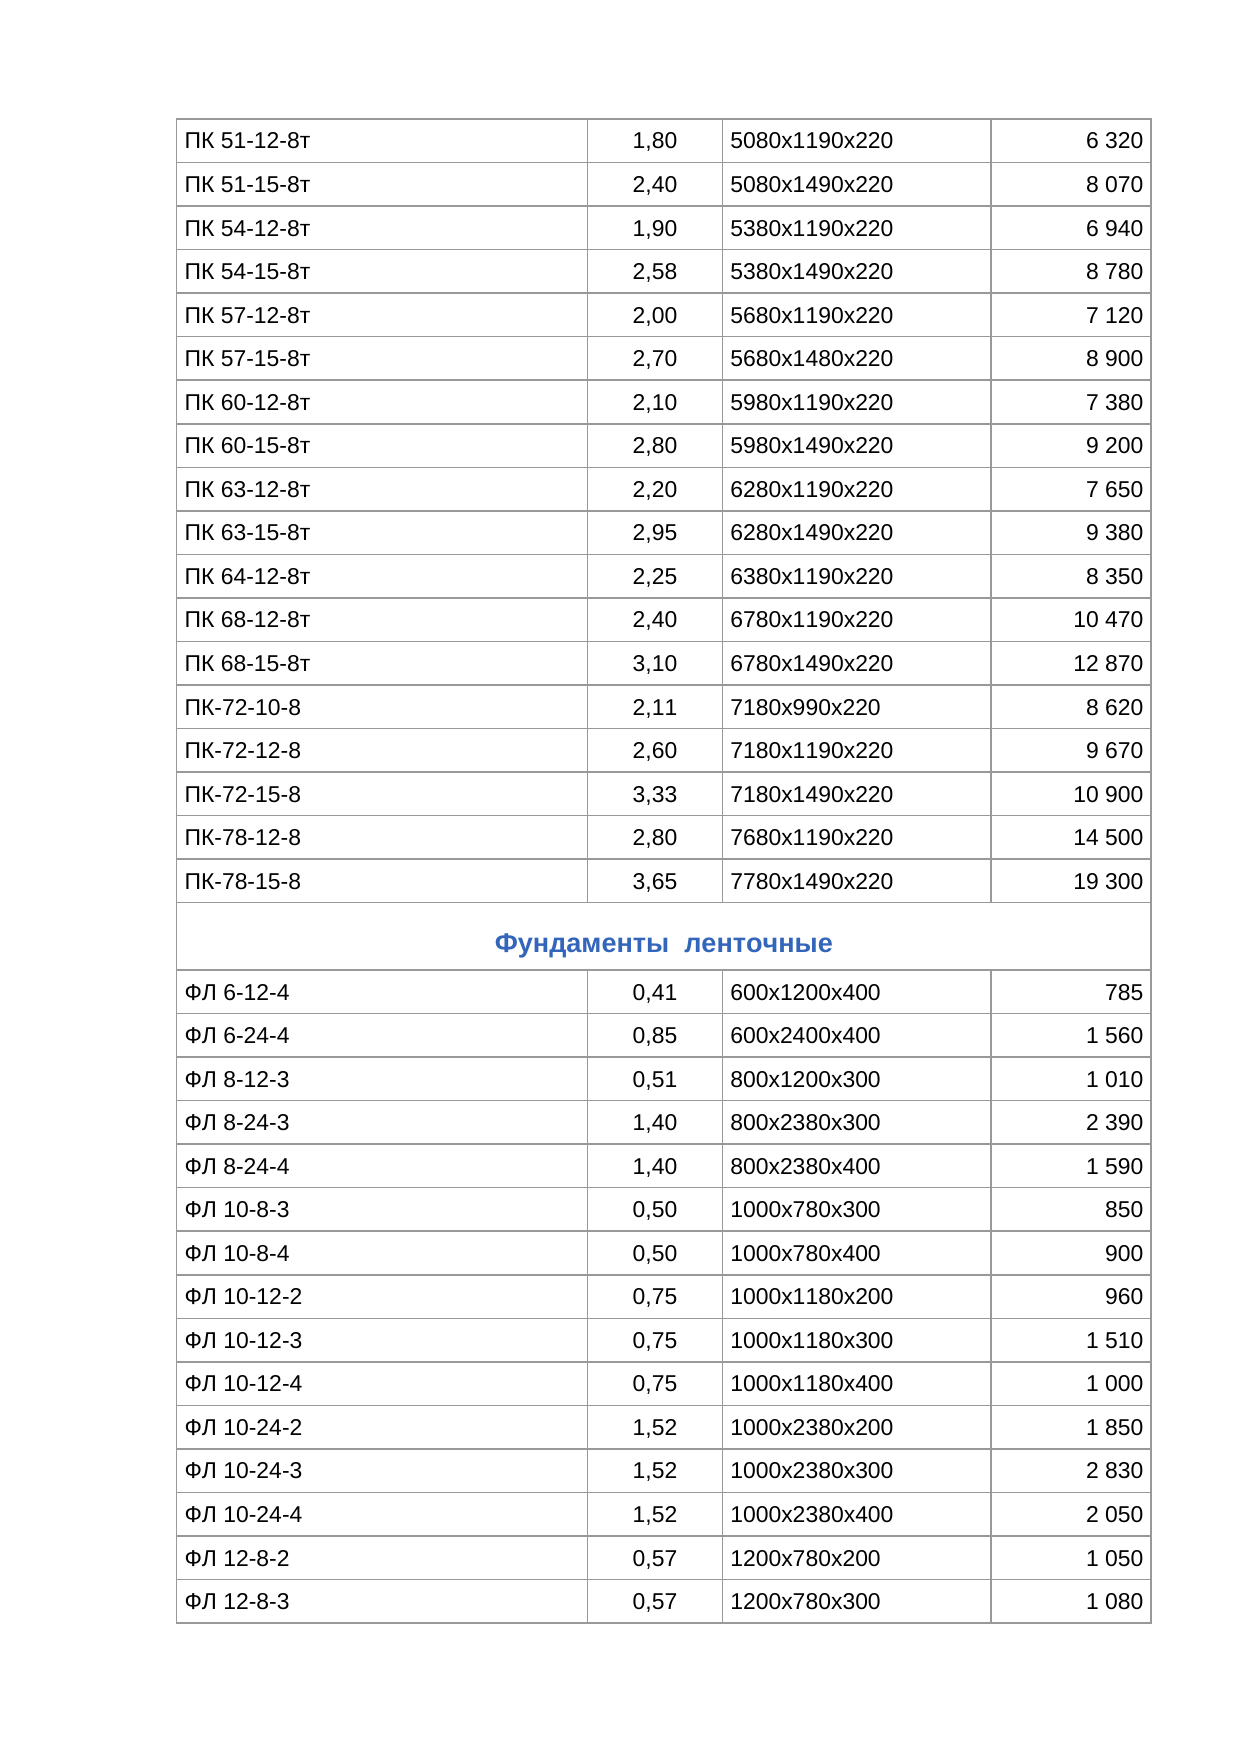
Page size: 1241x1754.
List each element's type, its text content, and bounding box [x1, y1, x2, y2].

table_cell 2,00 [588, 294, 722, 336]
table_cell 2 390 [992, 1101, 1150, 1143]
table_cell 1 010 [992, 1058, 1150, 1100]
table_cell 3,10 [588, 642, 722, 684]
table_cell 1,80 [588, 120, 722, 162]
table_cell 1 510 [992, 1319, 1150, 1361]
table_cell 6380х1190х220 [723, 555, 990, 597]
table_cell 2 050 [992, 1493, 1150, 1535]
table_cell 1000х1180х200 [723, 1276, 990, 1317]
table_cell 5080х1490х220 [723, 163, 990, 205]
table_cell 9 670 [992, 729, 1150, 771]
table_cell 800х2380х300 [723, 1101, 990, 1143]
table_cell ФЛ 8-24-3 [177, 1101, 587, 1143]
table_cell 7 380 [992, 381, 1150, 423]
table_cell 2,80 [588, 816, 722, 858]
table_cell 0,50 [588, 1188, 722, 1230]
table_cell 800х1200х300 [723, 1058, 990, 1100]
table_cell 2,58 [588, 250, 722, 292]
table_cell 5380х1190х220 [723, 207, 990, 249]
table_cell 2,25 [588, 555, 722, 597]
table_cell 2,40 [588, 163, 722, 205]
table_cell 1200х780х300 [723, 1580, 990, 1622]
table_cell 850 [992, 1188, 1150, 1230]
table_cell ПК-72-15-8 [177, 773, 587, 815]
table_cell 8 070 [992, 163, 1150, 205]
table_cell 8 620 [992, 686, 1150, 728]
table_cell ФЛ 12-8-3 [177, 1580, 587, 1622]
table_cell 8 350 [992, 555, 1150, 597]
table_cell 2,80 [588, 425, 722, 466]
table_cell 1000х780х400 [723, 1232, 990, 1274]
table_cell 1,52 [588, 1493, 722, 1535]
table_cell ПК 57-12-8т [177, 294, 587, 336]
table_cell 2,11 [588, 686, 722, 728]
table_cell 1 000 [992, 1363, 1150, 1404]
table_cell 7680х1190х220 [723, 816, 990, 858]
table_cell 1000х2380х200 [723, 1406, 990, 1448]
table_cell 19 300 [992, 860, 1150, 902]
table_cell 5080х1190х220 [723, 120, 990, 162]
table_cell 2,20 [588, 468, 722, 510]
table_cell 7 650 [992, 468, 1150, 510]
table_cell ПК 60-12-8т [177, 381, 587, 423]
table_cell ФЛ 10-24-2 [177, 1406, 587, 1448]
table_cell 14 500 [992, 816, 1150, 858]
table_cell 1 050 [992, 1537, 1150, 1579]
table_cell ПК 68-12-8т [177, 599, 587, 641]
table_cell 9 380 [992, 512, 1150, 553]
table_cell 10 900 [992, 773, 1150, 815]
table_cell 6280х1490х220 [723, 512, 990, 553]
table_cell 800х2380х400 [723, 1145, 990, 1187]
table_cell 8 900 [992, 337, 1150, 379]
table_cell 6780х1190х220 [723, 599, 990, 641]
table_cell 1200х780х200 [723, 1537, 990, 1579]
table_cell ПК 51-12-8т [177, 120, 587, 162]
table_cell 0,85 [588, 1014, 722, 1056]
table_cell 7180х1490х220 [723, 773, 990, 815]
table_cell 1000х2380х300 [723, 1450, 990, 1492]
table_cell Фундаменты ленточные [177, 903, 1150, 969]
table_cell ПК 64-12-8т [177, 555, 587, 597]
table_cell 1 560 [992, 1014, 1150, 1056]
table_cell 1000х780х300 [723, 1188, 990, 1230]
table_cell 600х1200х400 [723, 971, 990, 1013]
table_cell 5680х1480х220 [723, 337, 990, 379]
table_cell 785 [992, 971, 1150, 1013]
table_cell 2,95 [588, 512, 722, 553]
table_cell ПК 60-15-8т [177, 425, 587, 466]
table_cell 600х2400х400 [723, 1014, 990, 1056]
table_cell 2 830 [992, 1450, 1150, 1492]
table_cell 7780х1490х220 [723, 860, 990, 902]
table_cell 6 940 [992, 207, 1150, 249]
table_cell 7180х1190х220 [723, 729, 990, 771]
table_cell 900 [992, 1232, 1150, 1274]
table_cell ПК-78-12-8 [177, 816, 587, 858]
table_cell ФЛ 10-12-4 [177, 1363, 587, 1404]
table_cell 0,51 [588, 1058, 722, 1100]
table_cell ПК-72-12-8 [177, 729, 587, 771]
table_cell 1000х1180х400 [723, 1363, 990, 1404]
table_cell ПК 63-15-8т [177, 512, 587, 553]
table_cell 10 470 [992, 599, 1150, 641]
table_cell 1000х2380х400 [723, 1493, 990, 1535]
table_cell ПК 54-12-8т [177, 207, 587, 249]
table_cell 1,52 [588, 1450, 722, 1492]
table_cell 12 870 [992, 642, 1150, 684]
table_cell 2,40 [588, 599, 722, 641]
table_cell ПК 57-15-8т [177, 337, 587, 379]
table_cell ФЛ 8-24-4 [177, 1145, 587, 1187]
table_cell 0,75 [588, 1363, 722, 1404]
table_cell 1 850 [992, 1406, 1150, 1448]
table_cell 7180х990х220 [723, 686, 990, 728]
table_cell 5980х1190х220 [723, 381, 990, 423]
table_cell ФЛ 6-12-4 [177, 971, 587, 1013]
table_cell ПК-78-15-8 [177, 860, 587, 902]
table_cell ФЛ 10-24-4 [177, 1493, 587, 1535]
table_cell 5980х1490х220 [723, 425, 990, 466]
table_cell 1,90 [588, 207, 722, 249]
table_cell 5680х1190х220 [723, 294, 990, 336]
table_cell 2,60 [588, 729, 722, 771]
table_cell 1 590 [992, 1145, 1150, 1187]
table_cell 1,40 [588, 1101, 722, 1143]
table_cell 9 200 [992, 425, 1150, 466]
table_cell 5380х1490х220 [723, 250, 990, 292]
table_cell 0,75 [588, 1319, 722, 1361]
table_cell 960 [992, 1276, 1150, 1317]
table_cell ФЛ 10-24-3 [177, 1450, 587, 1492]
table_cell 6280х1190х220 [723, 468, 990, 510]
table_cell ПК 63-12-8т [177, 468, 587, 510]
table_cell 1 080 [992, 1580, 1150, 1622]
table_cell ФЛ 10-8-4 [177, 1232, 587, 1274]
table_cell ПК 68-15-8т [177, 642, 587, 684]
table_cell 0,57 [588, 1537, 722, 1579]
table_cell ФЛ 12-8-2 [177, 1537, 587, 1579]
table_cell ФЛ 8-12-3 [177, 1058, 587, 1100]
table_cell 1,52 [588, 1406, 722, 1448]
table_cell 2,70 [588, 337, 722, 379]
table_cell 0,57 [588, 1580, 722, 1622]
table_cell ПК-72-10-8 [177, 686, 587, 728]
table_cell 1000х1180х300 [723, 1319, 990, 1361]
table_cell 6780х1490х220 [723, 642, 990, 684]
table_cell ФЛ 10-12-3 [177, 1319, 587, 1361]
table_cell 8 780 [992, 250, 1150, 292]
table_cell 3,33 [588, 773, 722, 815]
table_cell 6 320 [992, 120, 1150, 162]
table_cell 0,41 [588, 971, 722, 1013]
table_cell ПК 54-15-8т [177, 250, 587, 292]
table_cell 1,40 [588, 1145, 722, 1187]
table_cell ФЛ 10-12-2 [177, 1276, 587, 1317]
table_cell 2,10 [588, 381, 722, 423]
table_cell ФЛ 6-24-4 [177, 1014, 587, 1056]
table_cell 7 120 [992, 294, 1150, 336]
table_cell ФЛ 10-8-3 [177, 1188, 587, 1230]
table_cell ПК 51-15-8т [177, 163, 587, 205]
table_cell 3,65 [588, 860, 722, 902]
table_cell 0,75 [588, 1276, 722, 1317]
table_cell 0,50 [588, 1232, 722, 1274]
